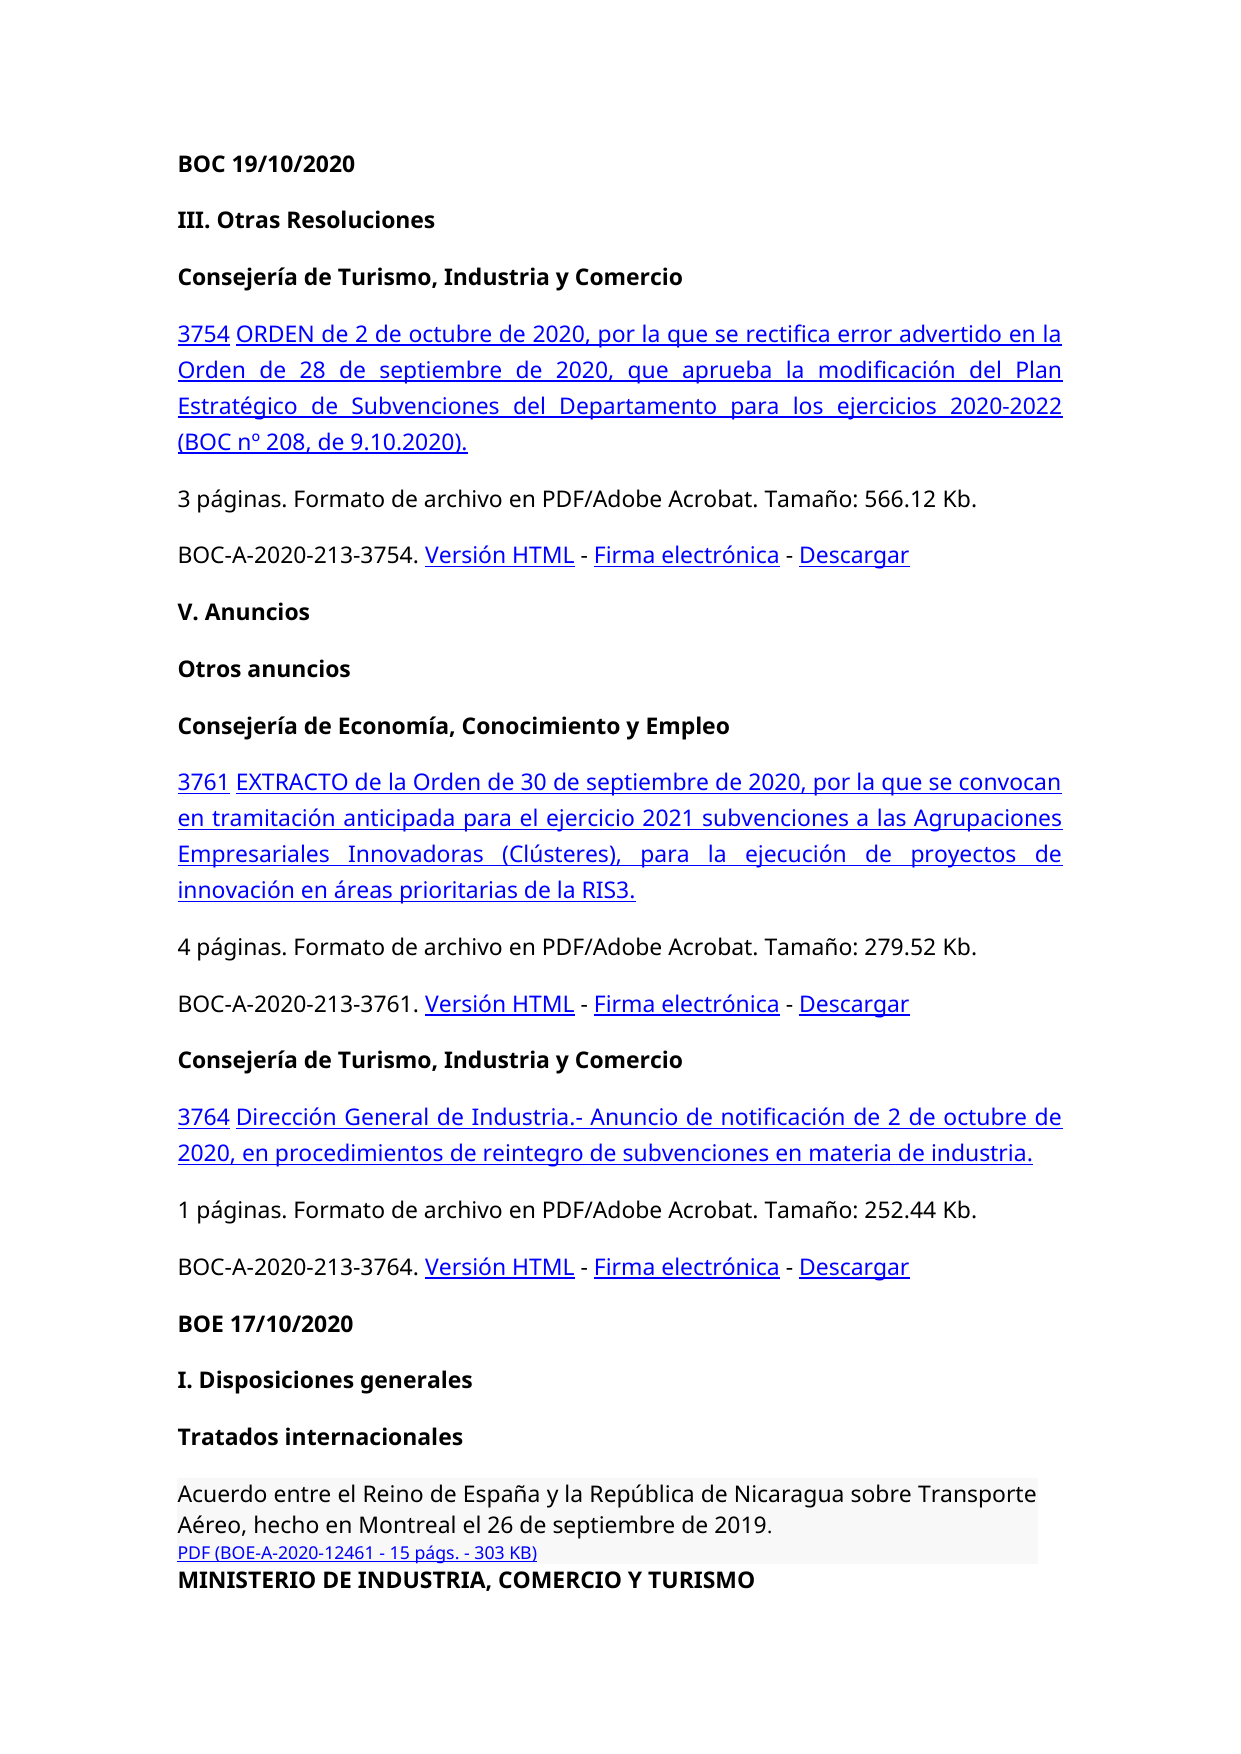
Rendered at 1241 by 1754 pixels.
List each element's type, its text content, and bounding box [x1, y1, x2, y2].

text Consejería de Economía, Conocimiento y Empleo [177, 709, 1063, 741]
text 3754 ORDEN de 2 de octubre de 2020, por la que se rectifica error advertido en la Orden de 28 de septiembre de 2020, que aprueba la modificación del Plan Estratégico de Subvenciones del Departamento para los ejercicios 2020-2022 (BOC nº 208, de 9.10.2020). [177, 318, 1063, 380]
text 3761 EXTRACTO de la Orden de 30 de septiembre de 2020, por la que se convocan en tramitación anticipada para el ejercicio 2021 subvenciones a las Agrupaciones Empresariales Innovadoras (Clústeres), para la ejecución de proyectos de innovación en áreas prioritarias de la RIS3. [177, 766, 1063, 829]
text BOC-A-2020-213-3764. Versión HTML - Firma electrónica - Descargar [177, 1251, 1063, 1282]
text 3 páginas. Formato de archivo en PDF/Adobe Acrobat. Tamaño: 566.12 Kb. [177, 482, 1063, 514]
text Tratados internacionales [177, 1421, 1063, 1452]
text 4 páginas. Formato de archivo en PDF/Adobe Acrobat. Tamaño: 279.52 Kb. [177, 931, 1063, 962]
text I. Disposiciones generales [177, 1364, 1063, 1396]
text BOE 17/10/2020 [177, 1307, 1063, 1339]
text PDF (BOE-A-2020-12461 - 15 págs. - 303 KB) [177, 1540, 1038, 1564]
text 3761 EXTRACTO de la Orden de 30 de septiembre de 2020, por la que se convocan en tramitación anticipada para el ejercicio 2021 subvenciones a las Agrupaciones Empresariales Innovadoras (Clústeres), para la ejecución de proyectos de innovación en áreas prioritarias de la RIS3. [177, 830, 1063, 865]
text BOC-A-2020-213-3761. Versión HTML - Firma electrónica - Descargar [177, 988, 1063, 1019]
text 3761 EXTRACTO de la Orden de 30 de septiembre de 2020, por la que se convocan en tramitación anticipada para el ejercicio 2021 subvenciones a las Agrupaciones Empresariales Innovadoras (Clústeres), para la ejecución de proyectos de innovación en áreas prioritarias de la RIS3. [177, 866, 1063, 905]
text BOC-A-2020-213-3754. Versión HTML - Firma electrónica - Descargar [177, 539, 1063, 571]
text Consejería de Turismo, Industria y Comercio [177, 261, 1063, 292]
text Otros anuncios [177, 653, 1063, 684]
text Consejería de Turismo, Industria y Comercio [177, 1044, 1063, 1076]
text BOC 19/10/2020 [177, 148, 1063, 179]
text 1 páginas. Formato de archivo en PDF/Adobe Acrobat. Tamaño: 252.44 Kb. [177, 1194, 1063, 1225]
text MINISTERIO DE INDUSTRIA, COMERCIO Y TURISMO [177, 1564, 1063, 1596]
text V. Anuncios [177, 596, 1063, 627]
text 3754 ORDEN de 2 de octubre de 2020, por la que se rectifica error advertido en la Orden de 28 de septiembre de 2020, que aprueba la modificación del Plan Estratégico de Subvenciones del Departamento para los ejercicios 2020-2022 (BOC nº 208, de 9.10.2020). [177, 417, 1063, 457]
text 3754 ORDEN de 2 de octubre de 2020, por la que se rectifica error advertido en la Orden de 28 de septiembre de 2020, que aprueba la modificación del Plan Estratégico de Subvenciones del Departamento para los ejercicios 2020-2022 (BOC nº 208, de 9.10.2020). [177, 381, 1063, 416]
text III. Otras Resoluciones [177, 204, 1063, 236]
text 3764 Dirección General de Industria.- Anuncio de notificación de 2 de octubre de 2020, en procedimientos de reintegro de subvenciones en materia de industria. [177, 1101, 1063, 1168]
text Acuerdo entre el Reino de España y la República de Nicaragua sobre Transporte Aéreo, hecho en Montreal el 26 de septiembre de 2019. [177, 1478, 1038, 1540]
